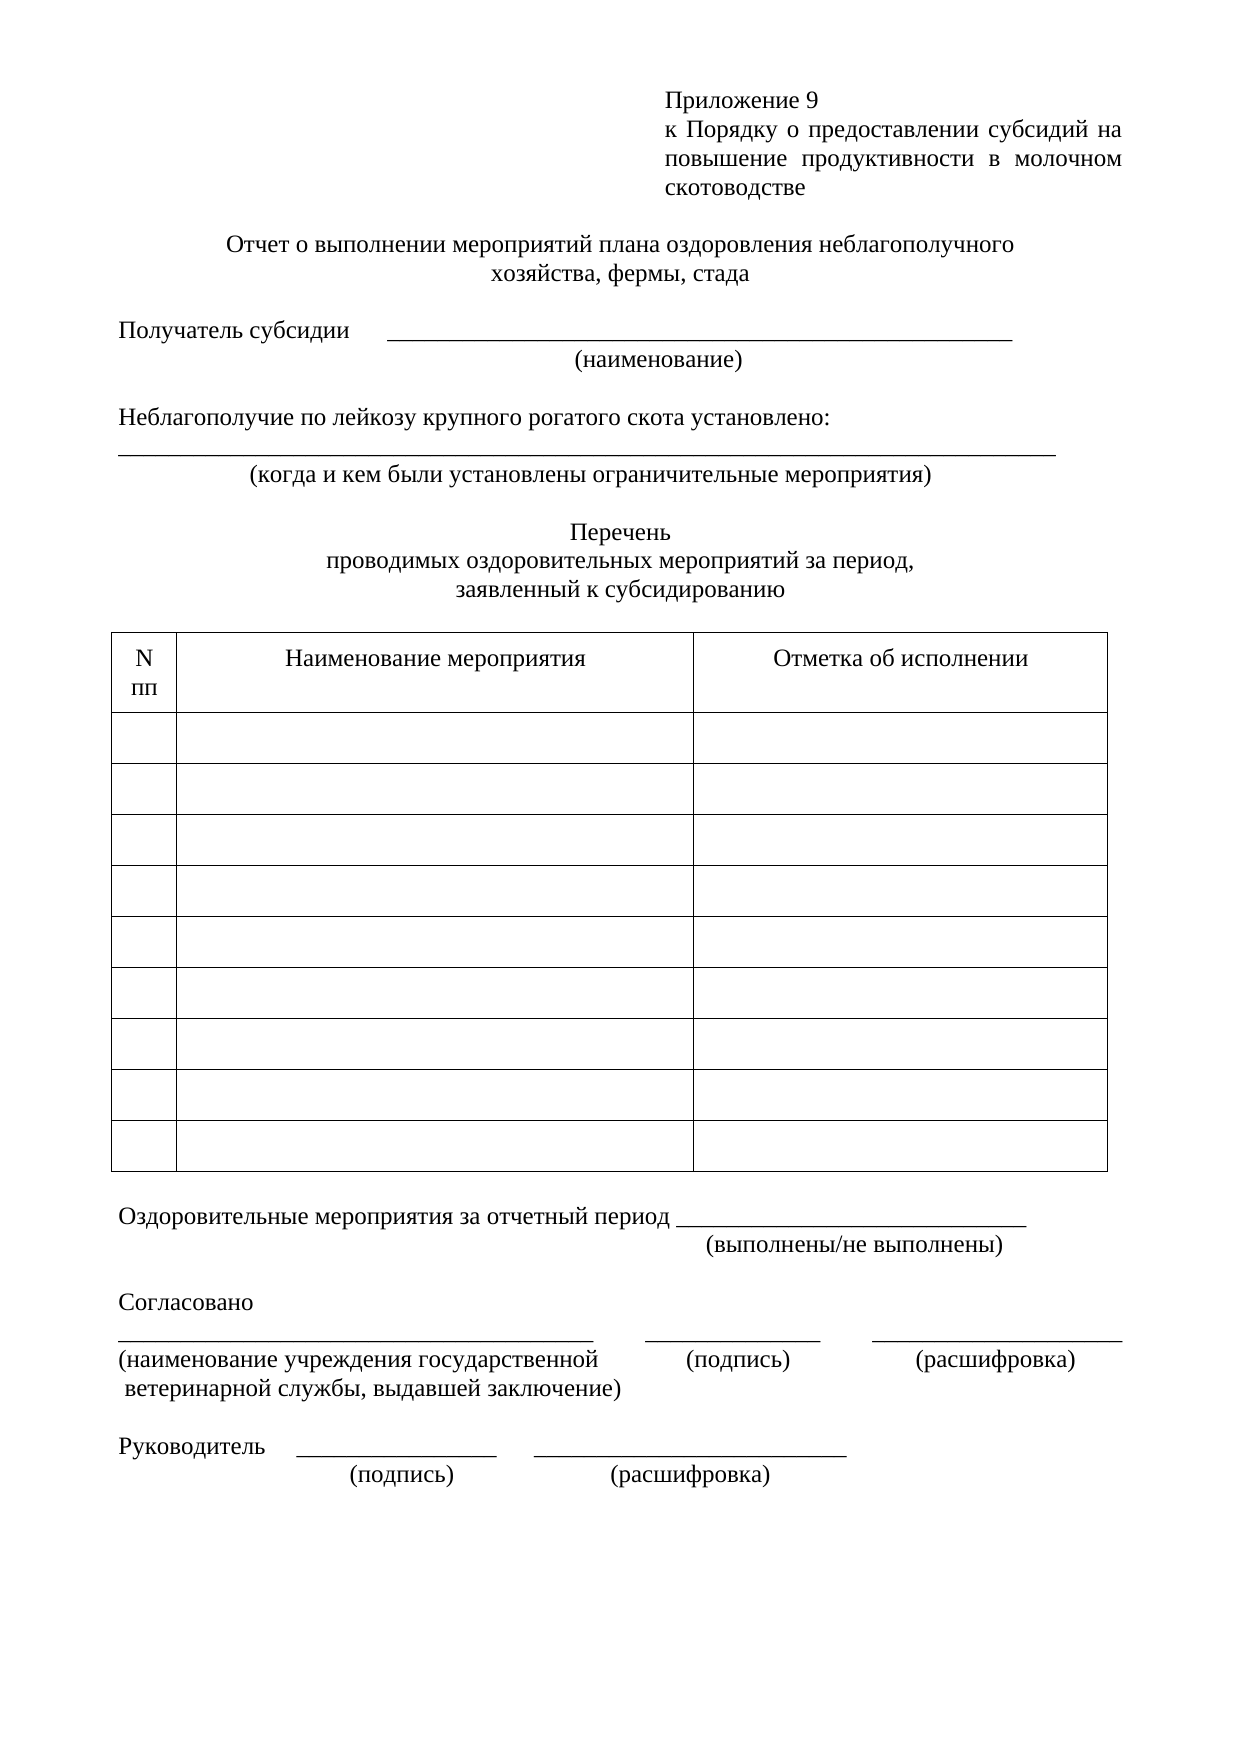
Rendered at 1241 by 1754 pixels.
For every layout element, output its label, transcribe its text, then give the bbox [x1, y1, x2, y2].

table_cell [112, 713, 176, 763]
text (когда и кем были установлены ограничительные мероприятия) [118, 459, 1122, 488]
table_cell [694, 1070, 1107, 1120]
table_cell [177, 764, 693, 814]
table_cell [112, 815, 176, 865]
text (выполнены/не выполнены) [118, 1229, 1122, 1258]
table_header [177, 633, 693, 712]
text Оздоровительные мероприятия за отчетный период ____________________________ [118, 1201, 1122, 1229]
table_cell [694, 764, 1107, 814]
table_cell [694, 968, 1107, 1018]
text (наименование) [118, 344, 1122, 373]
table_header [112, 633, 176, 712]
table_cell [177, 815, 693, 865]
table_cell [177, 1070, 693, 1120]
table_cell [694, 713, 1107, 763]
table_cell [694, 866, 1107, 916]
text Согласовано [118, 1287, 1122, 1316]
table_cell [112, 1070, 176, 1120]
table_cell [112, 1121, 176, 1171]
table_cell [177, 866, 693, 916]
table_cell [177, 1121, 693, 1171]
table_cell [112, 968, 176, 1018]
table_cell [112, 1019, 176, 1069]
text Руководитель ________________ _________________________ [118, 1431, 1122, 1459]
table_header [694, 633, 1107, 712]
text (подпись) (расшифровка) [118, 1459, 1122, 1488]
text Неблагополучие по лейкозу крупного рогатого скота установлено: [118, 402, 1122, 431]
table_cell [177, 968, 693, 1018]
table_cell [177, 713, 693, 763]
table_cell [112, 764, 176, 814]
text Приложение 9 [664, 86, 1063, 114]
text заявленный к субсидированию [118, 574, 1122, 603]
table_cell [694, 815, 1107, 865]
text ветеринарной службы, выдавшей заключение) [118, 1373, 1122, 1402]
text Получатель субсидии __________________________________________________ [118, 316, 1122, 344]
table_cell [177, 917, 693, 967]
text Перечень [118, 517, 1122, 546]
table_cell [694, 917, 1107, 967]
text к Порядку о предоставлении субсидий на повышение продуктивности в молочном скотоводстве [664, 114, 1122, 201]
text ______________________________________ ______________ ____________________ (наименование учреждения государственной (подпись) (расшифровка) [118, 1316, 1122, 1373]
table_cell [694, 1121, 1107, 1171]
text ___________________________________________________________________________ [118, 431, 1122, 459]
text хозяйства, фермы, стада [118, 258, 1122, 287]
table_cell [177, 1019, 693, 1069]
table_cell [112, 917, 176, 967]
text проводимых оздоровительных мероприятий за период, [118, 546, 1122, 574]
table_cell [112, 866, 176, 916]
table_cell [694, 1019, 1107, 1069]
text Отчет о выполнении мероприятий плана оздоровления неблагополучного [118, 229, 1122, 258]
